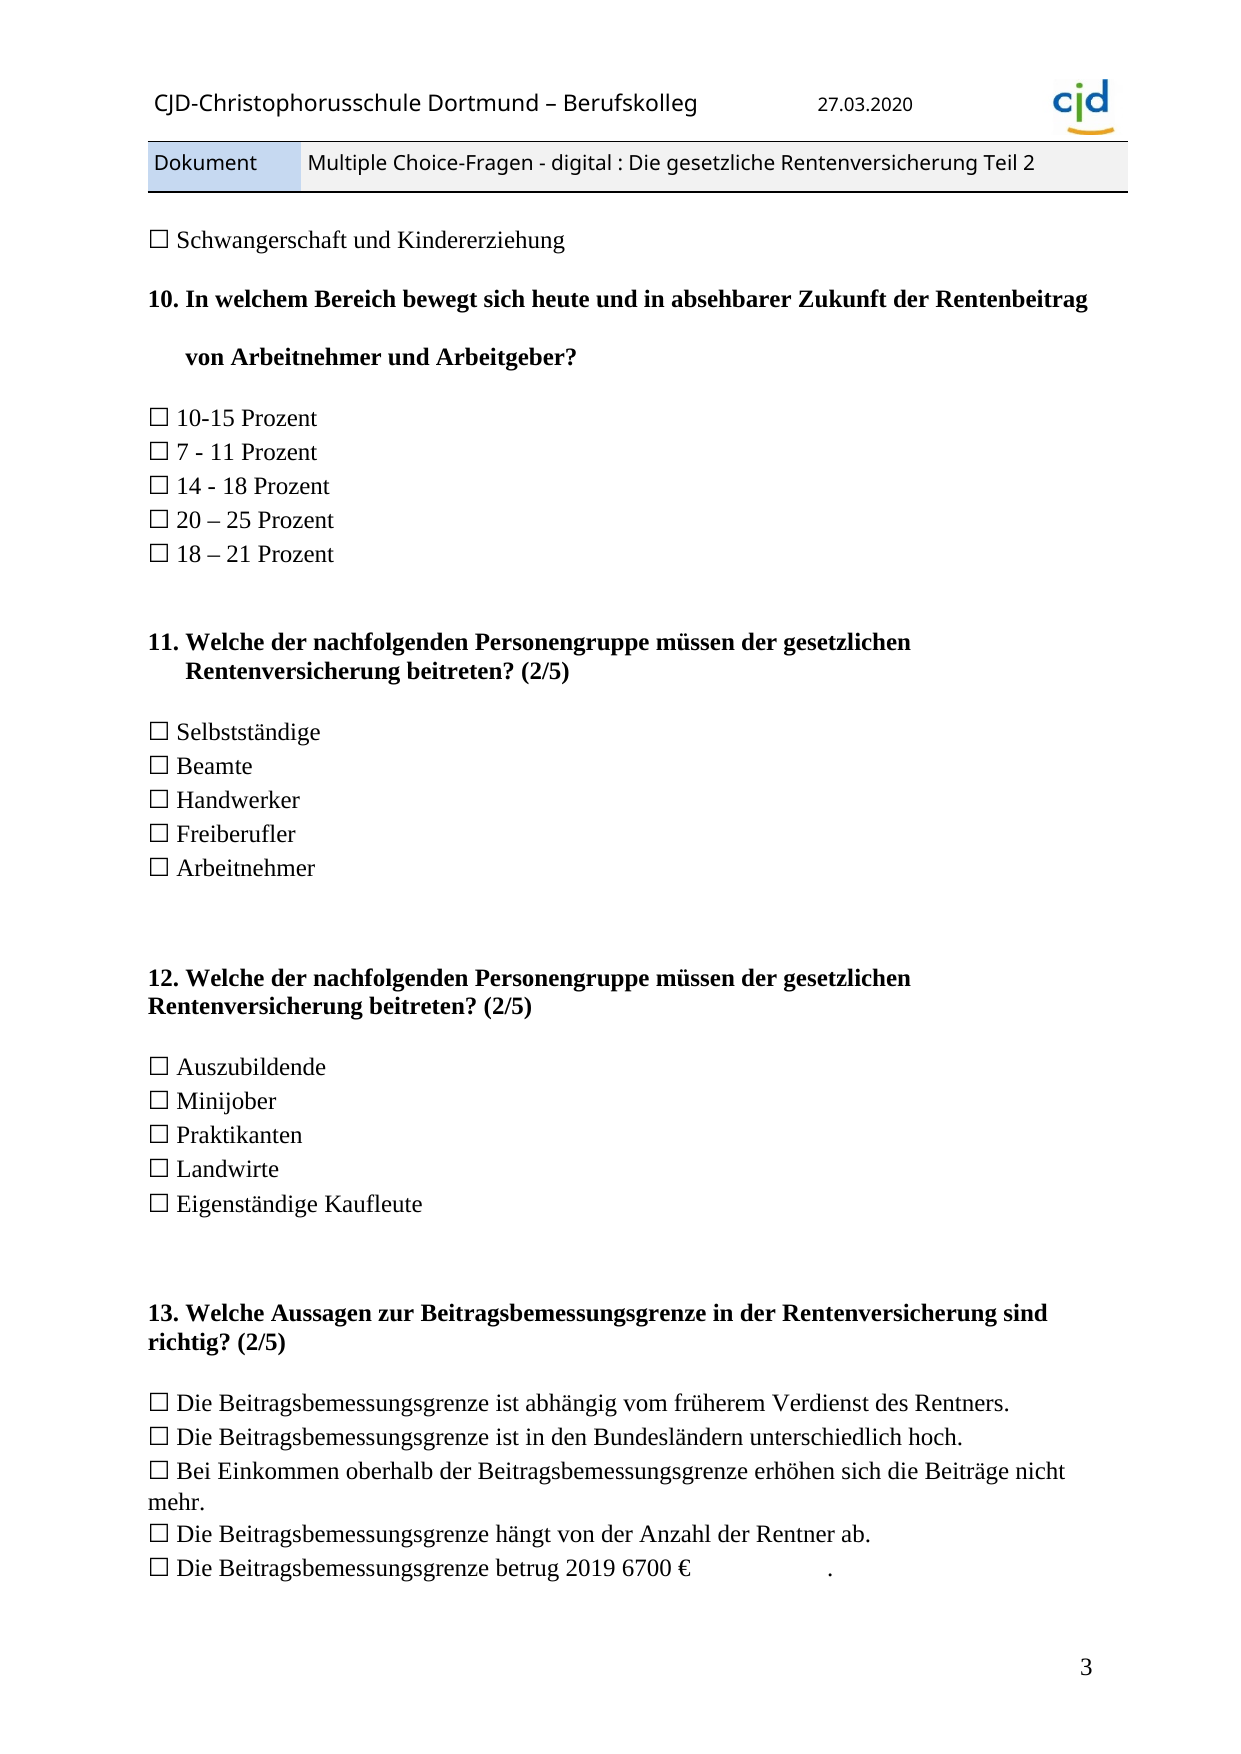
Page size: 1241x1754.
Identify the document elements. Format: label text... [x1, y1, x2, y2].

text Arbeitnehmer [148, 849, 1093, 912]
text 10. In welchem Bereich bewegt sich heute und in absehbarer Zukunft der Rentenbeitrag von Arbeitnehmer und Arbeitgeber? 10-15 Prozent [148, 284, 1093, 433]
text 18 – 21 Prozent 11. Welche der nachfolgenden Personengruppe müssen der gesetzlichen Rentenversicherung beitreten? (2/5) Selbstständige [148, 536, 1093, 747]
text Minijober Praktikanten [148, 1083, 1093, 1151]
text 13. Welche Aussagen zur Beitragsbemessungsgrenze in der Rentenversicherung sind richtig? (2/5) Die Beitragsbemessungsgrenze ist abhängig vom früherem Verdienst des Rentners. [148, 1298, 1093, 1419]
picture [1042, 79, 1123, 135]
text 20 – 25 Prozent [148, 501, 1093, 536]
text Schwangerschaft und Kindererziehung [148, 221, 1093, 284]
text Landwirte [148, 1151, 1093, 1185]
text Die Beitragsbemessungsgrenze ist in den Bundesländern unterschiedlich hoch. Bei Einkommen oberhalb der Beitragsbemessungsgrenze erhöhen sich die Beiträge nicht mehr. [148, 1419, 1093, 1516]
text 12. Welche der nachfolgenden Personengruppe müssen der gesetzlichen Rentenversicherung beitreten? (2/5) Auszubildende [148, 963, 1093, 1083]
text Beamte Handwerker [148, 747, 1093, 816]
text Eigenständige Kaufleute [148, 1185, 1093, 1248]
text Die Beitragsbemessungsgrenze hängt von der Anzahl der Rentner ab. [148, 1516, 1093, 1549]
text Freiberufler [148, 816, 1093, 849]
text 7 - 11 Prozent 14 - 18 Prozent [148, 433, 1093, 501]
text Die Beitragsbemessungsgrenze betrug 2019 6700 € . [148, 1549, 1093, 1612]
